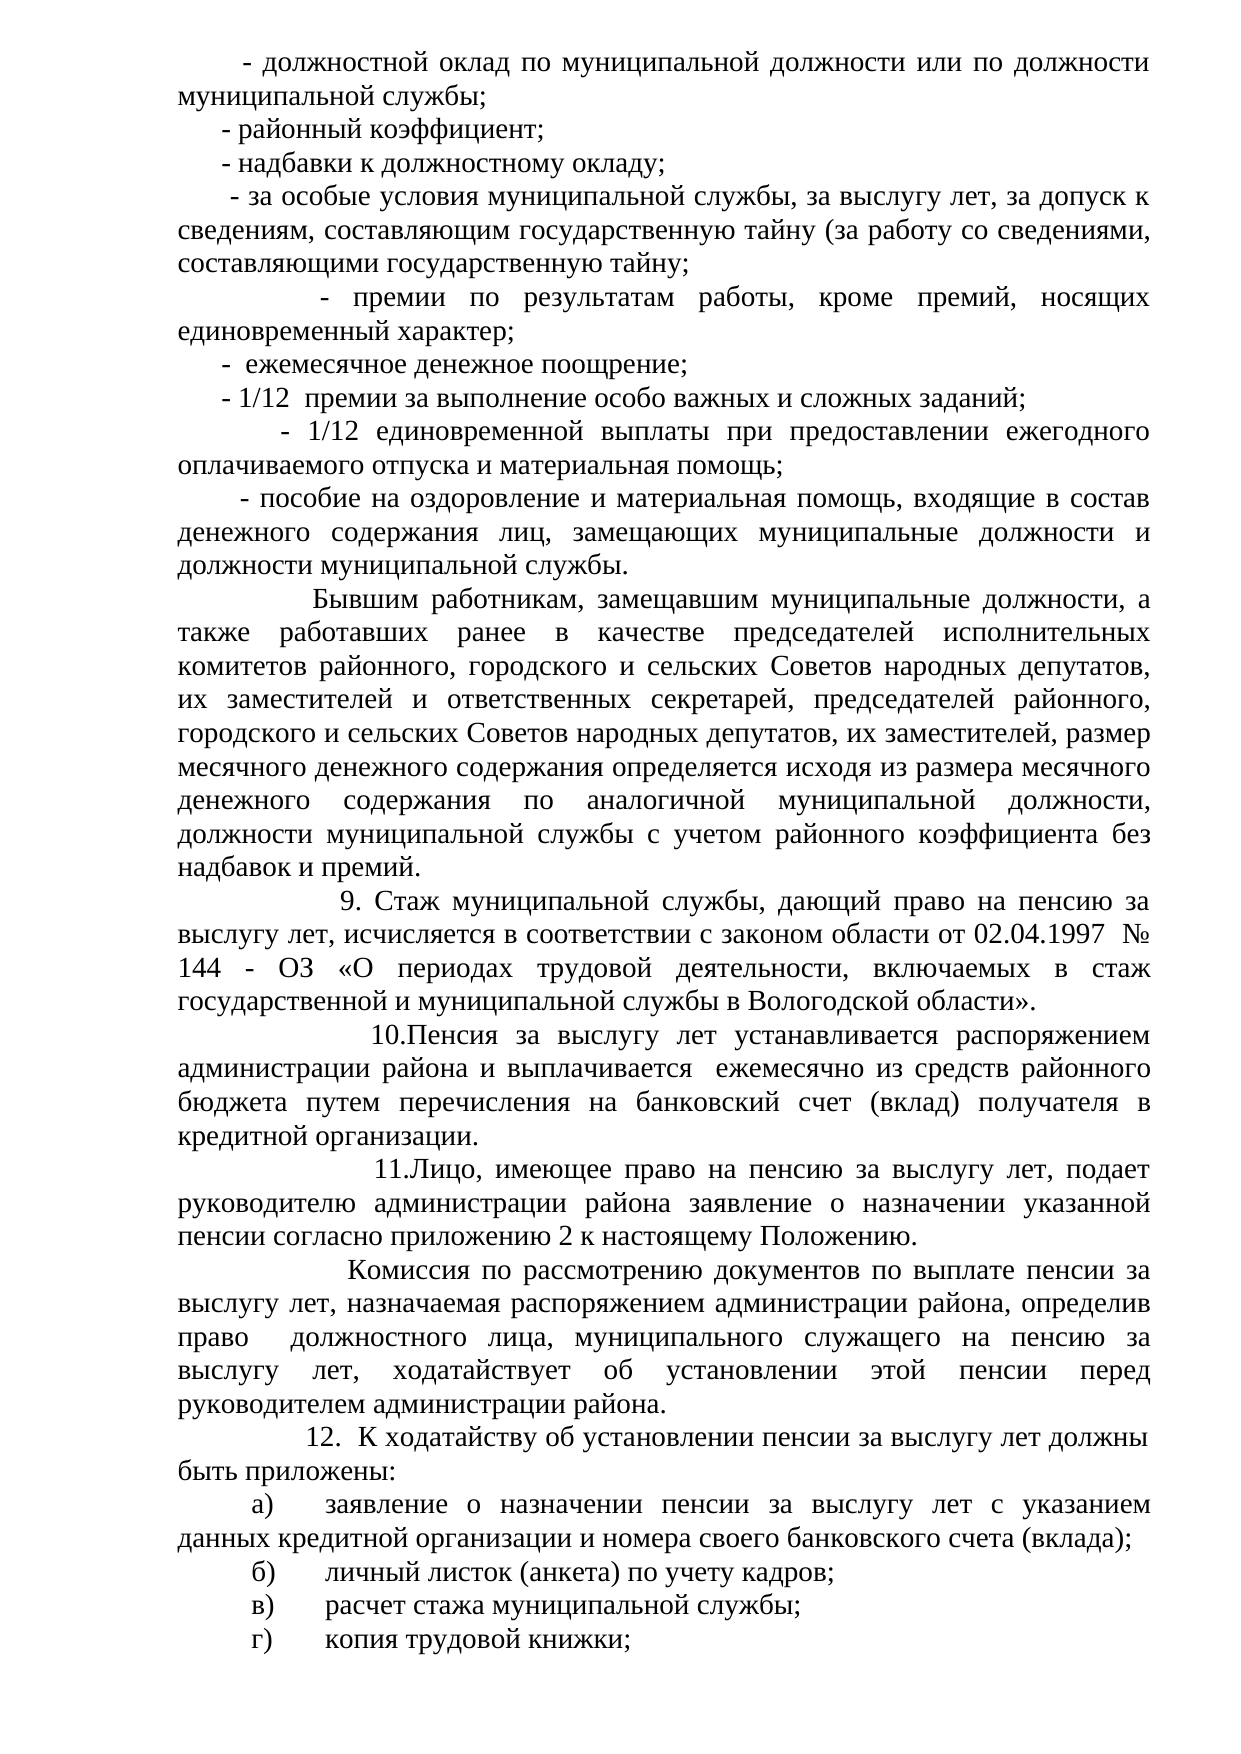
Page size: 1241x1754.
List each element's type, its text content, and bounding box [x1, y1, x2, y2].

text - надбавки к должностному окладу; [177, 145, 1152, 178]
text г) копия трудовой книжки; [177, 1621, 1152, 1654]
text - 1/12 единовременной выплаты при предоставлении ежегодного оплачиваемого отпуска и материальная помощь; [177, 413, 1152, 480]
text - ежемесячное денежное поощрение; [177, 346, 1152, 380]
text 11.Лицо, имеющее право на пенсию за выслугу лет, подает руководителю администрации района заявление о назначении указанной пенсии согласно приложению 2 к настоящему Положению. [177, 1151, 1152, 1252]
text 10.Пенсия за выслугу лет устанавливается распоряжением администрации района и выплачивается ежемесячно из средств районного бюджета путем перечисления на банковский счет (вклад) получателя в кредитной организации. [177, 1017, 1152, 1151]
text - премии по результатам работы, кроме премий, носящих единовременный характер; [177, 279, 1152, 346]
text - за особые условия муниципальной службы, за выслугу лет, за допуск к сведениям, составляющим государственную тайну (за работу со сведениями, составляющими государственную тайну; [177, 178, 1152, 279]
text - должностной оклад по муниципальной должности или по должности муниципальной службы; [177, 44, 1152, 111]
text в) расчет стажа муниципальной службы; [177, 1587, 1152, 1621]
text Комиссия по рассмотрению документов по выплате пенсии за выслугу лет, назначаемая распоряжением администрации района, определив право должностного лица, муниципального служащего на пенсию за выслугу лет, ходатайствует об установлении этой пенсии перед руководителем администрации района. [177, 1252, 1152, 1419]
text - 1/12 премии за выполнение особо важных и сложных заданий; [177, 380, 1152, 413]
text б) личный листок (анкета) по учету кадров; [177, 1554, 1152, 1587]
text Бывшим работникам, замещавшим муниципальные должности, а также работавших ранее в качестве председателей исполнительных комитетов районного, городского и сельских Советов народных депутатов, их заместителей и ответственных секретарей, председателей районного, городского и сельских Советов народных депутатов, их заместителей, размер месячного денежного содержания определяется исходя из размера месячного денежного содержания по аналогичной муниципальной должности, должности муниципальной службы с учетом районного коэффициента без надбавок и премий. [177, 581, 1152, 883]
text - пособие на оздоровление и материальная помощь, входящие в состав денежного содержания лиц, замещающих муниципальные должности и должности муниципальной службы. [177, 480, 1152, 581]
text 12. К ходатайству об установлении пенсии за выслугу лет должны быть приложены: [177, 1419, 1152, 1487]
text - районный коэффициент; [177, 111, 1152, 145]
text а) заявление о назначении пенсии за выслугу лет с указанием данных кредитной организации и номера своего банковского счета (вклада); [177, 1487, 1152, 1554]
text 9. Стаж муниципальной службы, дающий право на пенсию за выслугу лет, исчисляется в соответствии с законом области от 02.04.1997 № 144 - ОЗ «О периодах трудовой деятельности, включаемых в стаж государственной и муниципальной службы в Вологодской области». [177, 883, 1152, 1017]
